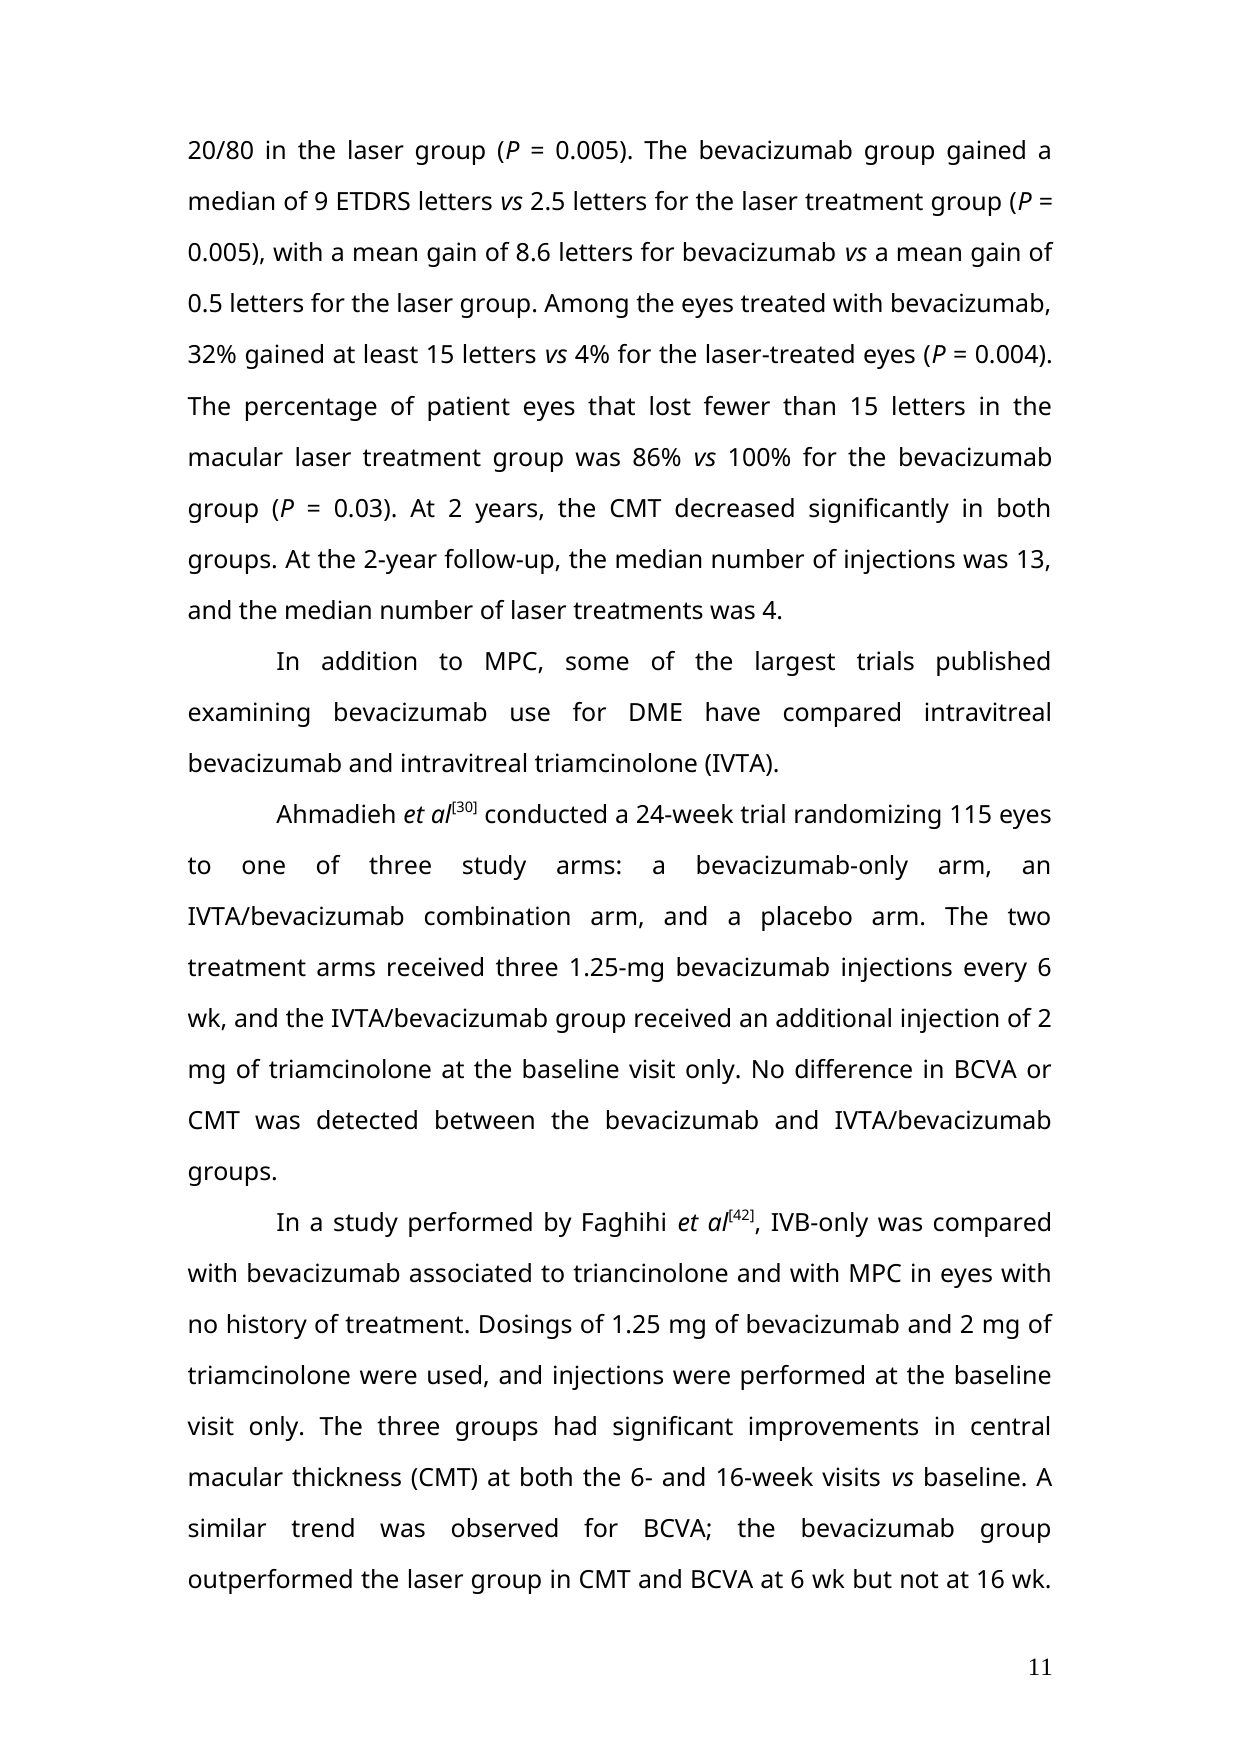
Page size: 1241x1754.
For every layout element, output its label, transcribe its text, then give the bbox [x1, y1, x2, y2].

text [187, 1205, 1053, 1596]
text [187, 133, 1053, 626]
text In addition to MPC, some of the largest trials published examining bevacizumab use for DME have compared intravitreal bevacizumab and intravitreal triamcinolone (IVTA). [187, 643, 1053, 779]
text Ahmadieh et al[30] conducted a 24-week trial randomizing 115 eyes to one of three study arms: a bevacizumab-only arm, an IVTA/bevacizumab combination arm, and a placebo arm. The two treatment arms received three 1.25-mg bevacizumab injections every 6 wk, and the IVTA/bevacizumab group received an additional injection of 2 mg of triamcinolone at the baseline visit only. No difference in BCVA or CMT was detected between the bevacizumab and IVTA/bevacizumab groups. [187, 796, 1053, 1188]
